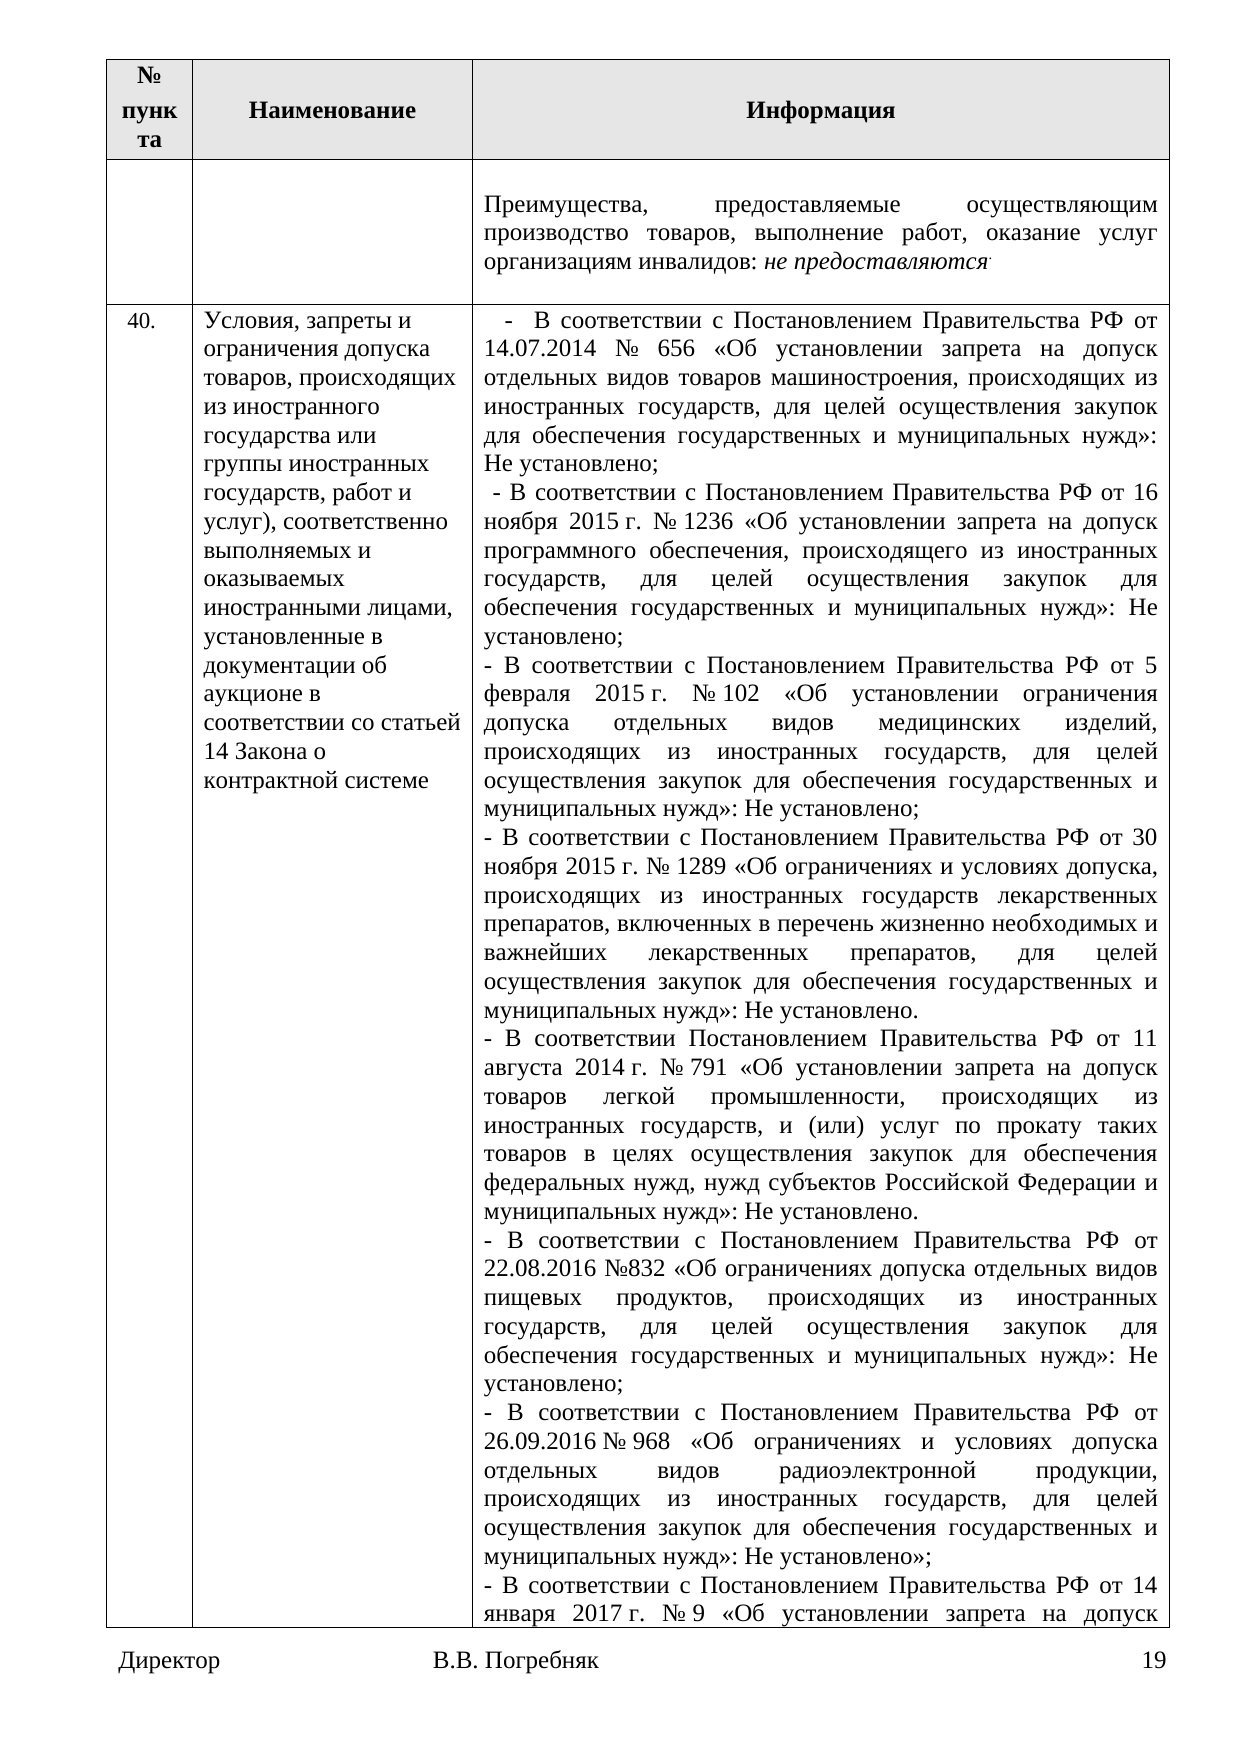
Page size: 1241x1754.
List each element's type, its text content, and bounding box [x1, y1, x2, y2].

table_cell [107, 305, 192, 1627]
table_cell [473, 160, 1169, 304]
table_header Информация [473, 60, 1169, 159]
table_cell [107, 160, 192, 304]
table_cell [193, 305, 472, 1627]
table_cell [193, 160, 472, 304]
table_header № пункта [107, 60, 192, 159]
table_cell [473, 305, 1169, 1627]
table_header Наименование [193, 60, 472, 159]
